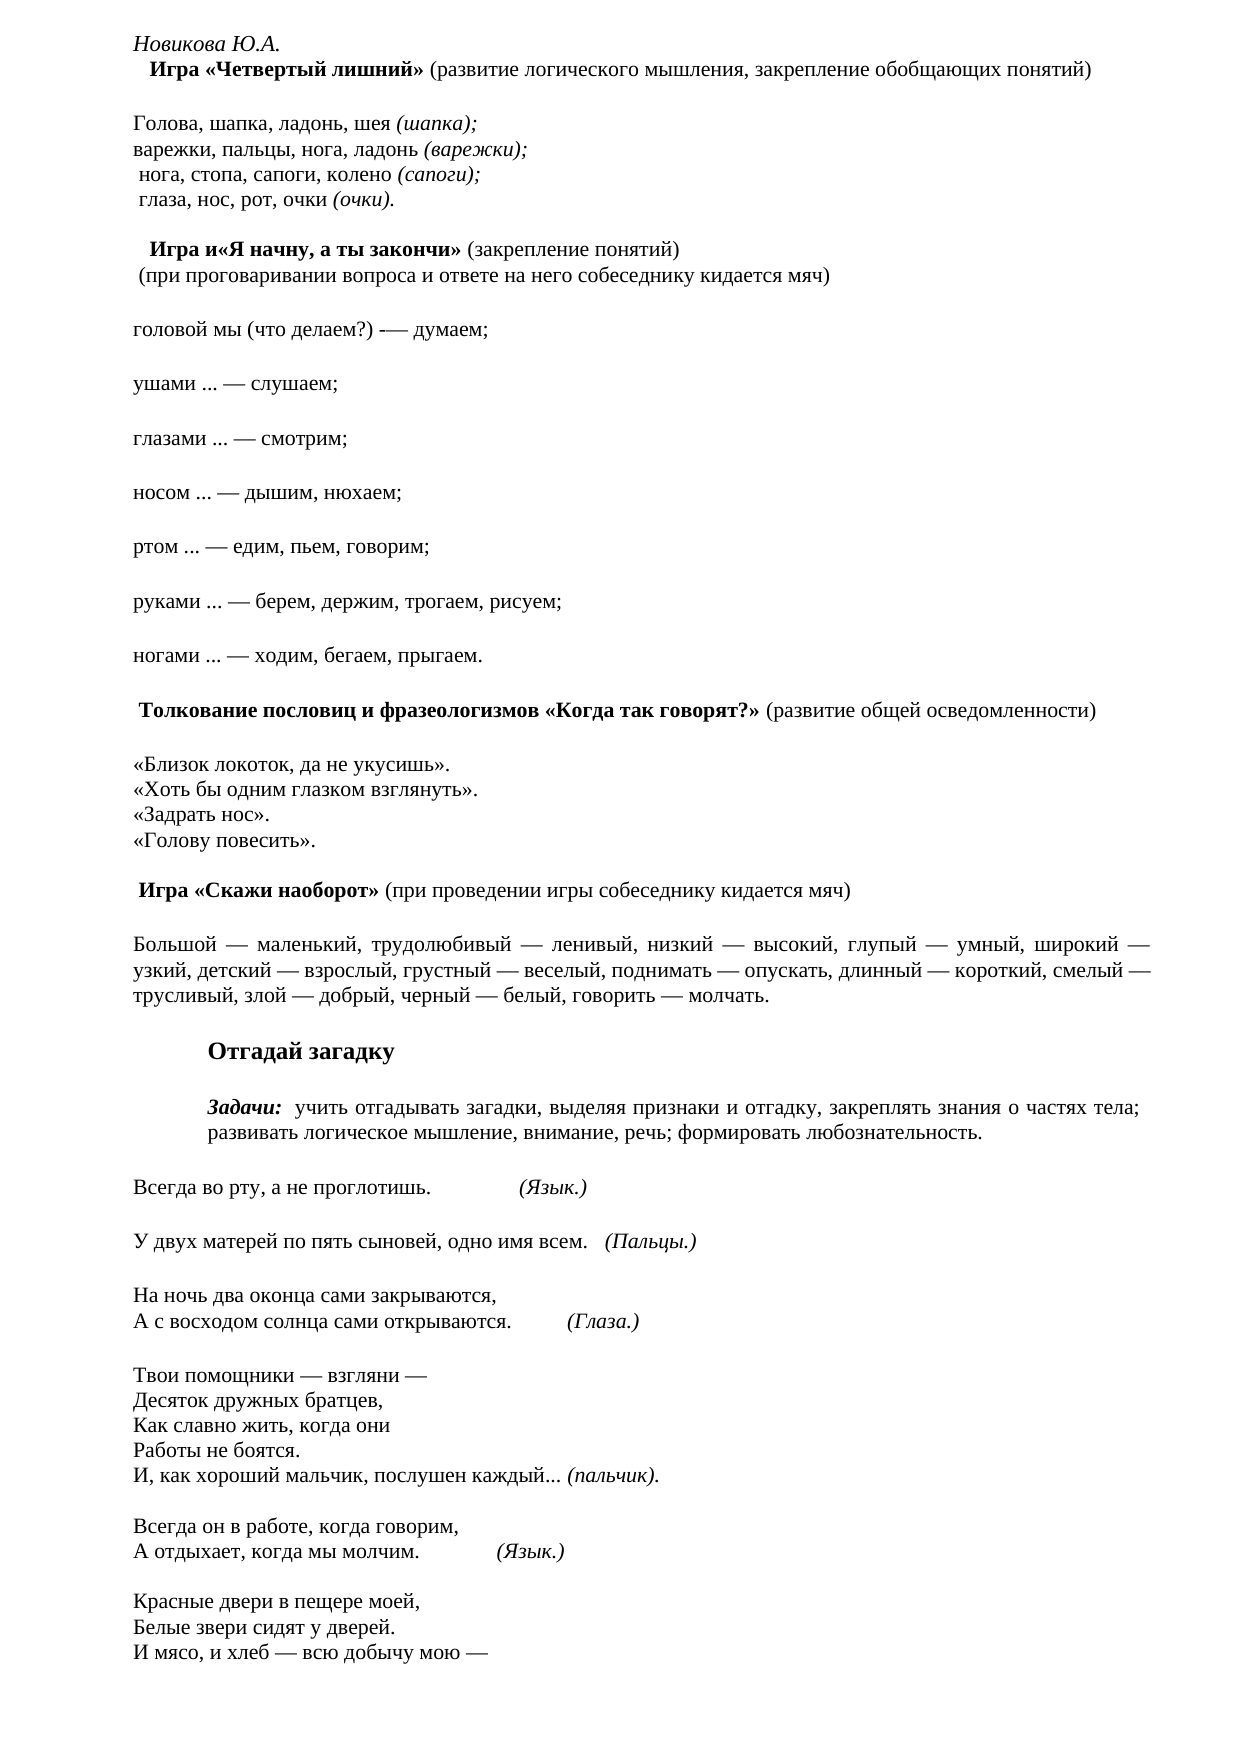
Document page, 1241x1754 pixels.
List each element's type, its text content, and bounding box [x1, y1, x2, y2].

text ушами ... — слушаем; [133, 370, 1152, 396]
text варежки, пальцы, нога, ладонь (варежки); [133, 136, 1152, 161]
text глазами ... — смотрим; [133, 425, 1152, 450]
text Всегда он в работе, когда говорим, [133, 1513, 1152, 1538]
text «Хоть бы одним глазком взглянуть». [133, 776, 1152, 801]
text И, как хороший мальчик, послушен каждый... (пальчик). [133, 1462, 1152, 1488]
text Работы не боятся. [133, 1437, 1152, 1462]
text Десяток дружных братцев, [133, 1387, 1152, 1412]
text Отгадай загадку [207, 1036, 1152, 1065]
text Голова, шапка, ладонь, шея (шапка); [133, 110, 1152, 136]
text На ночь два оконца сами закрываются, [133, 1282, 1152, 1308]
text глаза, нос, рот, очки (очки). [133, 186, 1152, 211]
text Игра «Четвертый лишний» (развитие логического мышления, закрепление обобщающих понятий) [133, 56, 1152, 81]
text Игра «Скажи наоборот» (при проведении игры собеседнику кидается мяч) [133, 877, 1152, 902]
text Твои помощники — взгляни — [133, 1362, 1152, 1387]
text Большой — маленький, трудолюбивый — ленивый, низкий — высокий, глупый — умный, широкий — узкий, детский — взрослый, грустный — веселый, поднимать — опускать, длинный — короткий, смелый — трусливый, злой — добрый, черный — белый, говорить — молчать. [133, 931, 1152, 1007]
text носом ... — дышим, нюхаем; [133, 479, 1152, 504]
text Всегда во рту, а не проглотишь. (Язык.) [133, 1174, 1152, 1199]
text А отдыхает, когда мы молчим. (Язык.) [133, 1538, 1152, 1563]
text руками ... — берем, держим, трогаем, рисуем; [133, 588, 1152, 613]
text Как славно жить, когда они [133, 1412, 1152, 1437]
text «Голову повесить». [133, 827, 1152, 852]
text головой мы (что делаем?) -— думаем; [133, 316, 1152, 341]
text (при проговаривании вопроса и ответе на него собеседнику кидается мяч) [133, 262, 1152, 287]
text И мясо, и хлеб — всю добычу мою — [133, 1639, 1152, 1664]
text Красные двери в пещере моей, [133, 1588, 1152, 1614]
text нога, стопа, сапоги, колено (сапоги); [133, 161, 1152, 186]
text Толкование пословиц и фразеологизмов «Когда так говорят?» (развитие общей осведомленности) [133, 697, 1152, 722]
text У двух матерей по пять сыновей, одно имя всем. (Пальцы.) [133, 1228, 1152, 1253]
text Задачи: учить отгадывать загадки, выделяя признаки и отгадку, закреплять знания о частях тела; развивать логическое мышление, внимание, речь; формировать любознательность. [207, 1094, 1152, 1144]
text Игра и«Я начну, а ты закончи» (закрепление понятий) [133, 236, 1152, 262]
text «Близок локоток, да не укусишь». [133, 751, 1152, 776]
text Белые звери сидят у дверей. [133, 1614, 1152, 1639]
text ногами ... — ходим, бегаем, прыгаем. [133, 642, 1152, 667]
text ртом ... — едим, пьем, говорим; [133, 533, 1152, 559]
text А с восходом солнца сами открываются. (Глаза.) [133, 1308, 1152, 1333]
text «Задрать нос». [133, 801, 1152, 827]
